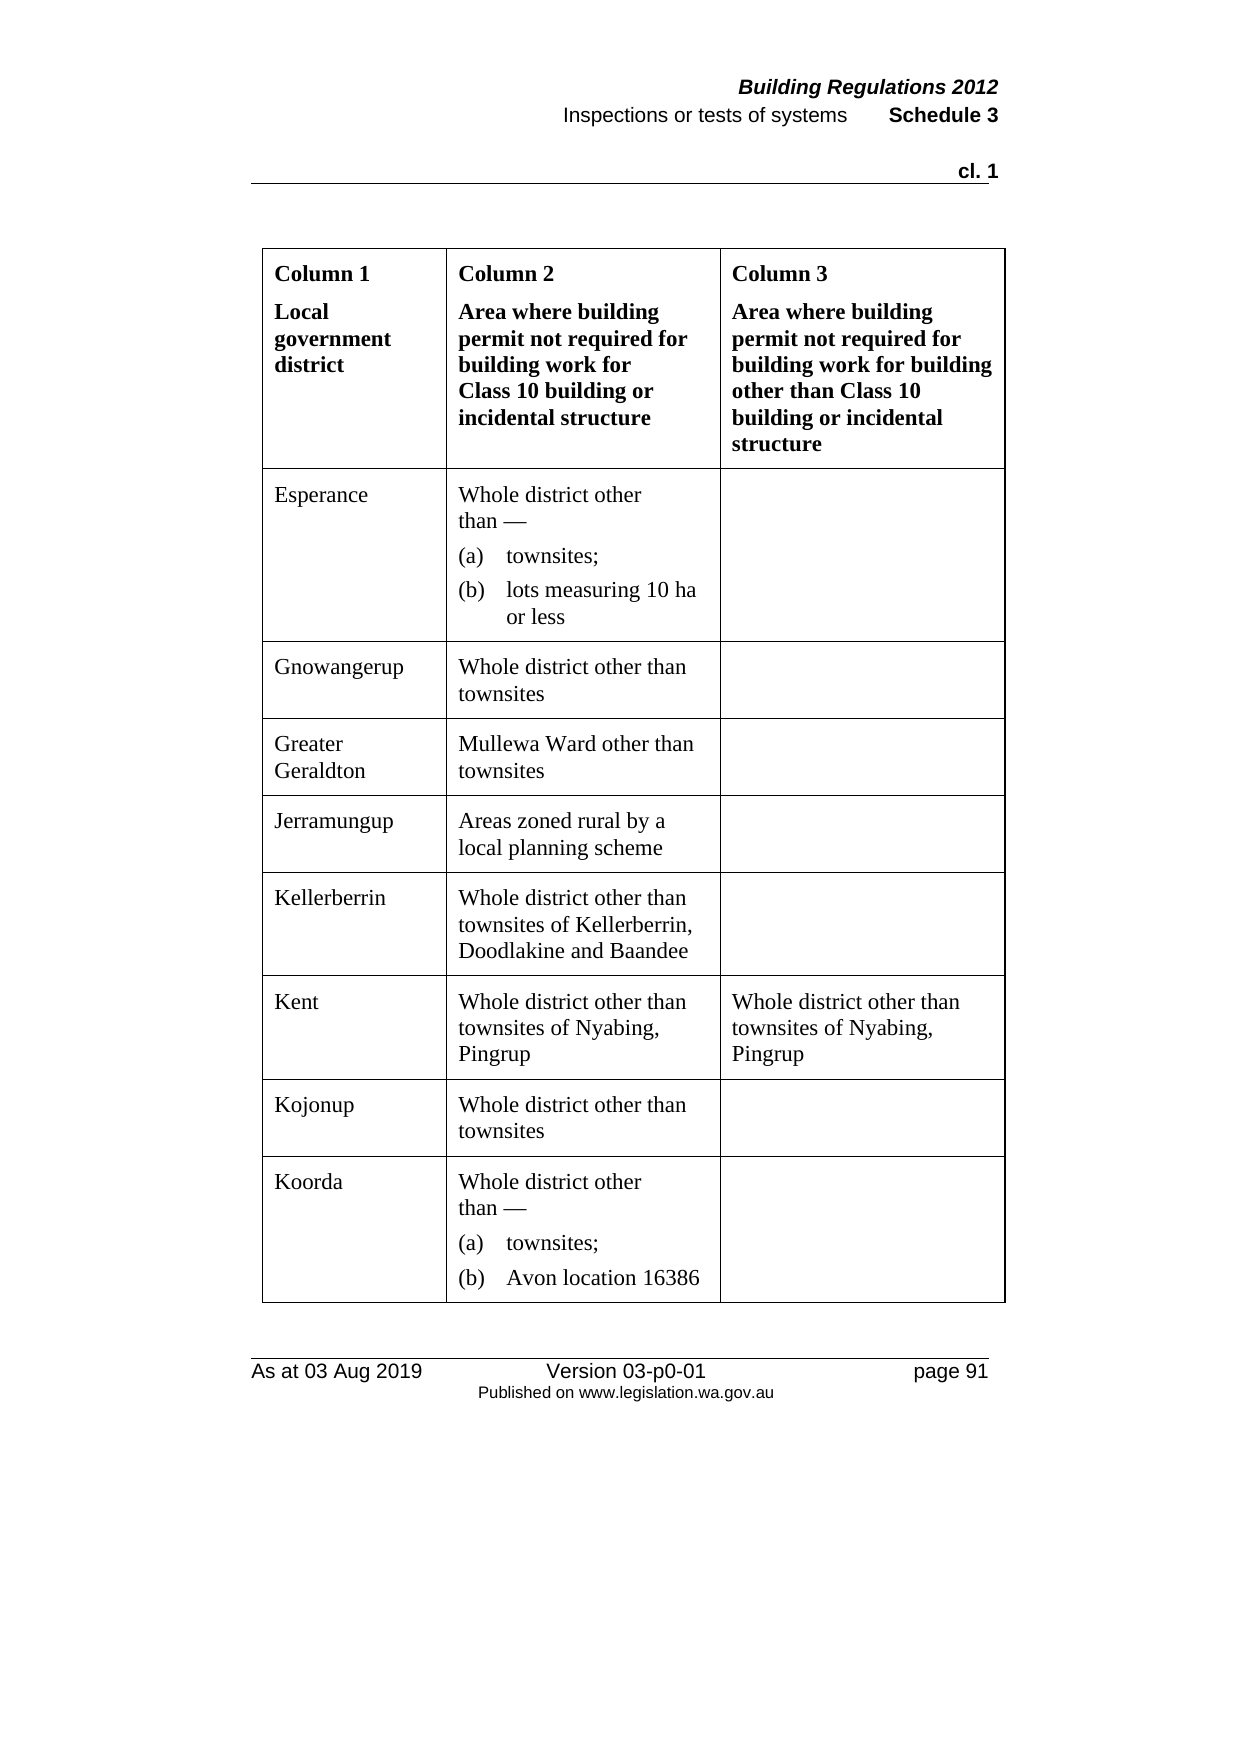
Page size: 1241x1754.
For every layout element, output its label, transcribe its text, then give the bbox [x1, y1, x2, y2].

table_cell [721, 873, 1004, 975]
table_cell [721, 1157, 1004, 1302]
table_cell Whole district other than townsites [447, 1080, 720, 1156]
table_cell Gnowangerup [263, 642, 446, 718]
table_cell Whole district other than townsites [447, 642, 720, 718]
table_cell [721, 719, 1004, 795]
table_cell Greater Geraldton [263, 719, 446, 795]
table_cell Whole district other than — (a) townsites; (b) lots measuring 10 ha or less [447, 469, 720, 641]
table_cell [721, 642, 1004, 718]
table_cell [721, 1080, 1004, 1156]
table_cell Whole district other than — (a) townsites; (b) Avon location 16386 [447, 1157, 720, 1302]
table_header Column 2 Area where building permit not required for building work for Class 10 building or incidental structure [447, 249, 720, 468]
table_cell Koorda [263, 1157, 446, 1302]
table_cell Esperance [263, 469, 446, 641]
table_cell [263, 976, 446, 1078]
table_cell [721, 796, 1004, 872]
table_header Column 3 Area where building permit not required for building work for building other than Class 10 building or incidental structure [721, 249, 1004, 468]
table_cell Whole district other than townsites of Nyabing, Pingrup [447, 976, 720, 1078]
table_cell [721, 469, 1004, 641]
table_cell Kellerberrin [263, 873, 446, 975]
table_header Column 1 Local government district [263, 249, 446, 468]
table_cell Kojonup [263, 1080, 446, 1156]
table_cell Whole district other than townsites of Nyabing, Pingrup [721, 976, 1004, 1078]
table_cell Whole district other than townsites of Kellerberrin, Doodlakine and Baandee [447, 873, 720, 975]
table_cell Mullewa Ward other than townsites [447, 719, 720, 795]
table_cell Jerramungup [263, 796, 446, 872]
table_cell Areas zoned rural by a local planning scheme [447, 796, 720, 872]
